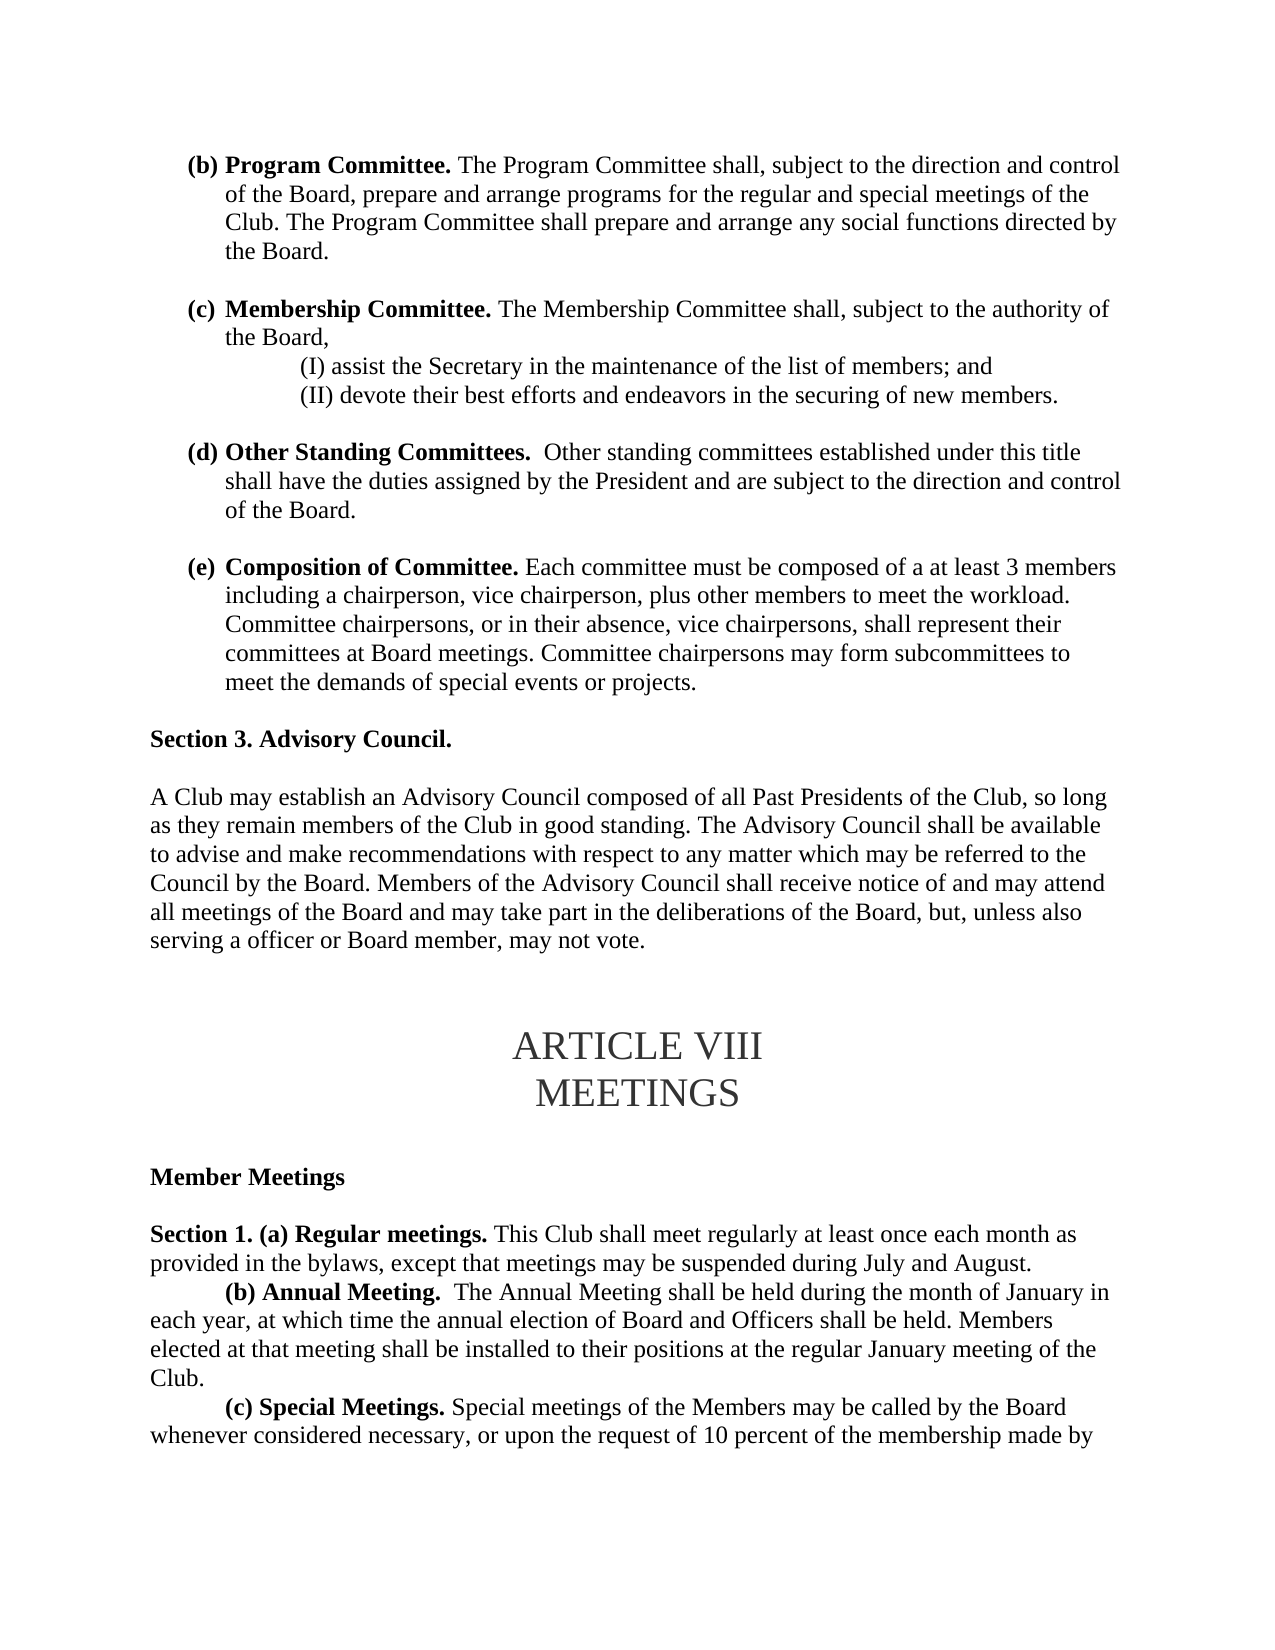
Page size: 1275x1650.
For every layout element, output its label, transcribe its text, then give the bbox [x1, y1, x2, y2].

list Program Committee. The Program Committee shall, subject to the direction and control of the Board, prepare and arrange programs for the regular and special meetings of the Club. The Program Committee shall prepare and arrange any social functions directed by the Board. [187, 150, 1125, 265]
list A Club may establish an Advisory Council composed of all Past Presidents of the Club, so long as they remain members of the Club in good standing. The Advisory Council shall be available to advise and make recommendations with respect to any matter which may be referred to the Council by the Board. Members of the Advisory Council shall receive notice of and may attend all meetings of the Board and may take part in the deliberations of the Board, but, unless also serving a officer or Board member, may not vote. [150, 782, 1125, 954]
list Composition of Committee. Each committee must be composed of a at least 3 members including a chairperson, vice chairperson, plus other members to meet the workload. Committee chairpersons, or in their absence, vice chairpersons, shall represent their committees at Board meetings. Committee chairpersons may form subcommittees to meet the demands of special events or projects. [187, 552, 1125, 696]
text ARTICLE VIII MEETINGS [150, 1021, 1125, 1115]
list (II) devote their best efforts and endeavors in the securing of new members. [300, 380, 1125, 409]
text Member Meetings [150, 1162, 1125, 1190]
list Section 3. Advisory Council. [150, 724, 1125, 753]
list (I) assist the Secretary in the maintenance of the list of members; and [300, 351, 1125, 380]
list Membership Committee. The Membership Committee shall, subject to the authority of the Board, [187, 294, 1125, 351]
list Other Standing Committees. Other standing committees established under this title shall have the duties assigned by the President and are subject to the direction and control of the Board. [187, 437, 1125, 552]
text (b) Annual Meeting. The Annual Meeting shall be held during the month of January in each year, at which time the annual election of Board and Officers shall be held. Members elected at that meeting shall be installed to their positions at the regular January meeting of the Club. [150, 1277, 1125, 1392]
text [150, 1392, 1125, 1449]
text Section 1. (a) Regular meetings. This Club shall meet regularly at least once each month as provided in the bylaws, except that meetings may be suspended during July and August. [150, 1219, 1125, 1277]
